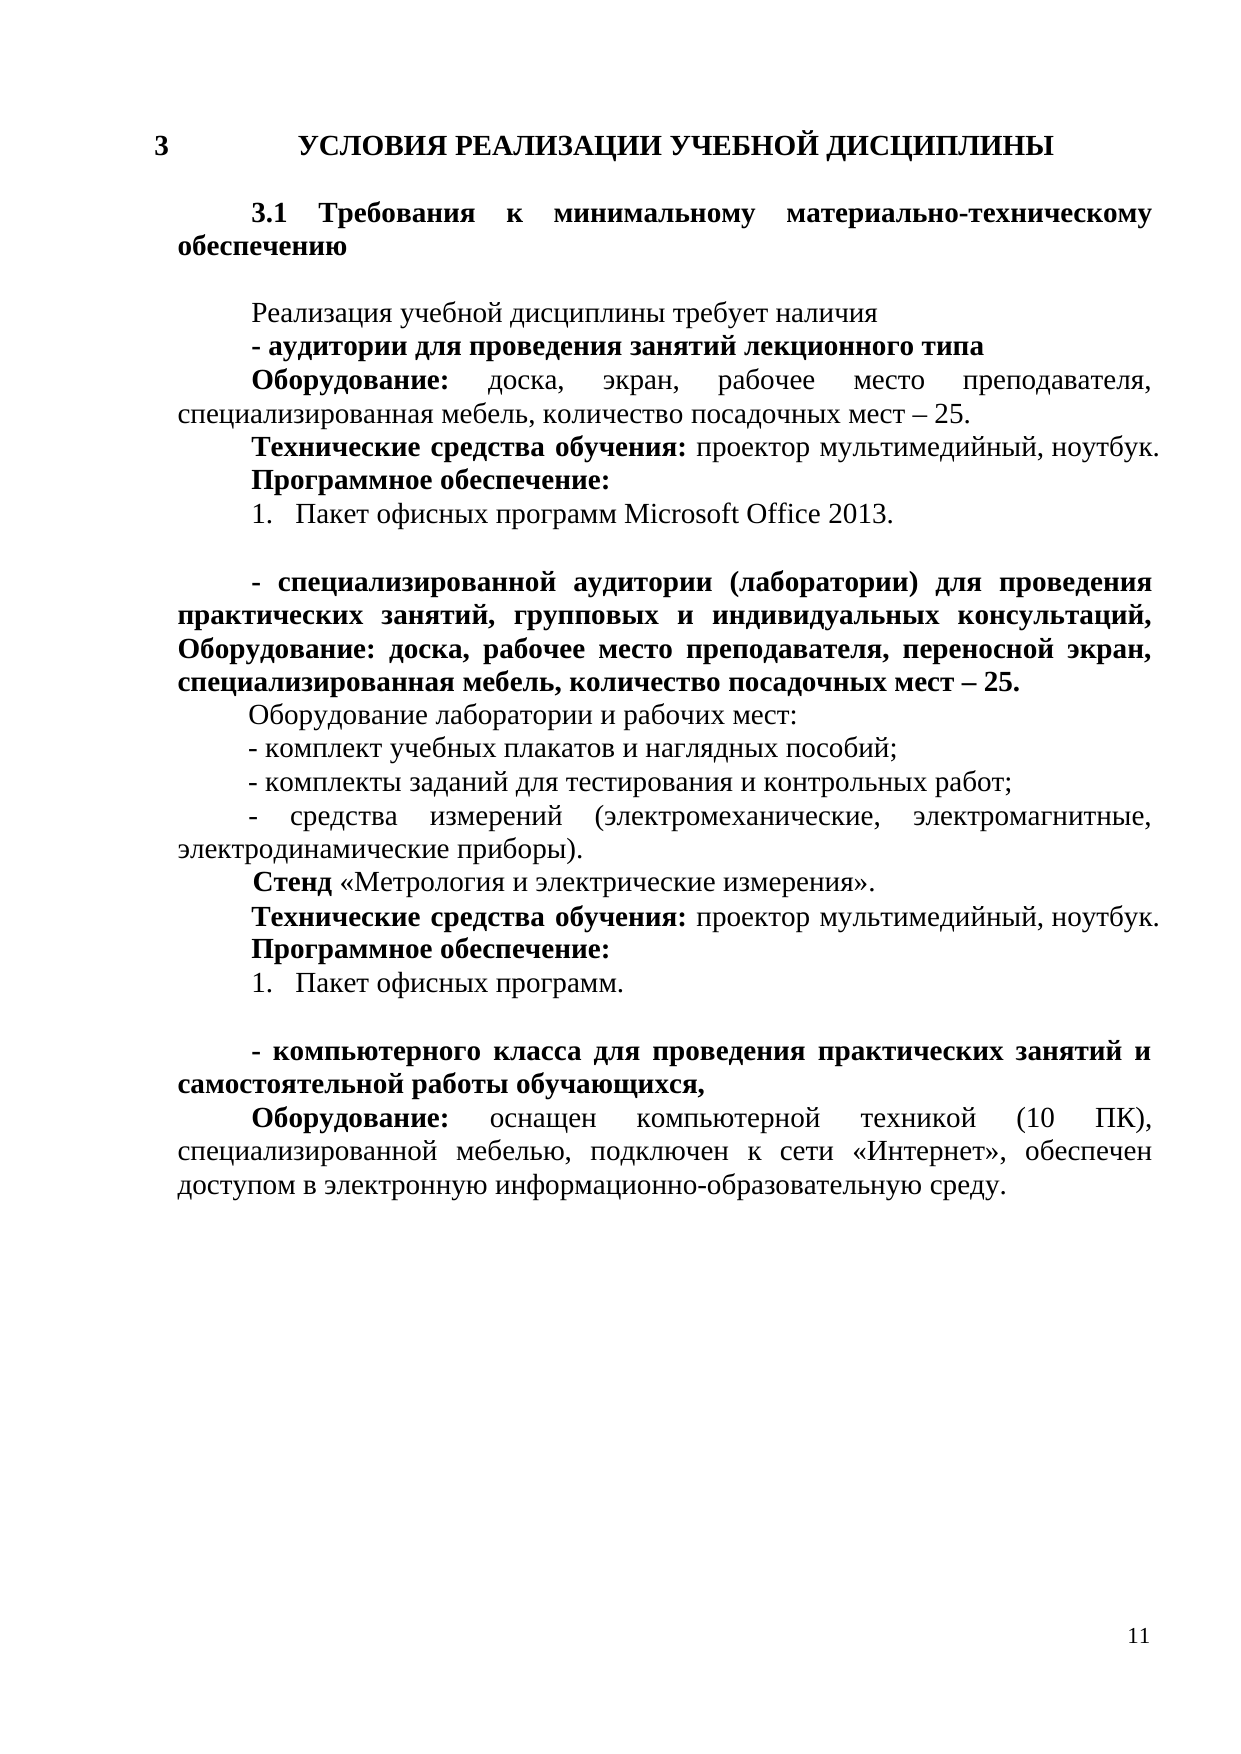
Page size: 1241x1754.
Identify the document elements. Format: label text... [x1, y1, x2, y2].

subtitle специализированной аудитории (лаборатории) для проведения практических занятий, групповых и индивидуальных консультаций, Оборудование: доска, рабочее место преподавателя, переносной экран, специализированная мебель, количество посадочных мест – 25. [177, 564, 1152, 698]
subtitle Требования к минимальному материально-техническому обеспечению [177, 195, 1152, 262]
list комплект учебных плакатов и наглядных пособий; [248, 731, 1176, 764]
list комплекты заданий для тестирования и контрольных работ; [248, 764, 1176, 798]
subtitle Программное обеспечение: [251, 463, 1176, 496]
subtitle аудитории для проведения занятий лекционного типа [251, 329, 1176, 362]
text 1. Пакет офисных программ. [251, 965, 1176, 999]
text Технические средства обучения: проектор мультимедийный, ноутбук. [177, 899, 1176, 932]
list средства измерений (электромеханические, электромагнитные, электродинамические приборы). [177, 798, 1152, 865]
text 1. Пакет офисных программ Microsoft Office 2013. [251, 496, 1176, 530]
text Технические средства обучения: проектор мультимедийный, ноутбук. [177, 429, 1176, 463]
text Реализация учебной дисциплины требует наличия [251, 295, 1176, 328]
subtitle - компьютерного класса для проведения практических занятий и самостоятельной работы обучающихся, [177, 1033, 1152, 1100]
text Оборудование: оснащен компьютерной техникой (10 ПК), специализированной мебелью, подключен к сети «Интернет», обеспечен доступом в электронную информационно-образовательную среду. [177, 1100, 1152, 1200]
text Оборудование лаборатории и рабочих мест: [248, 698, 1176, 731]
subtitle Программное обеспечение: [251, 932, 1176, 965]
text Оборудование: доска, экран, рабочее место преподавателя, специализированная мебель, количество посадочных мест – 25. [177, 362, 1152, 429]
text Стенд «Метрология и электрические измерения». [252, 865, 1176, 899]
list УСЛОВИЯ РЕАЛИЗАЦИИ УЧЕБНОЙ ДИСЦИПЛИНЫ [154, 128, 1175, 161]
